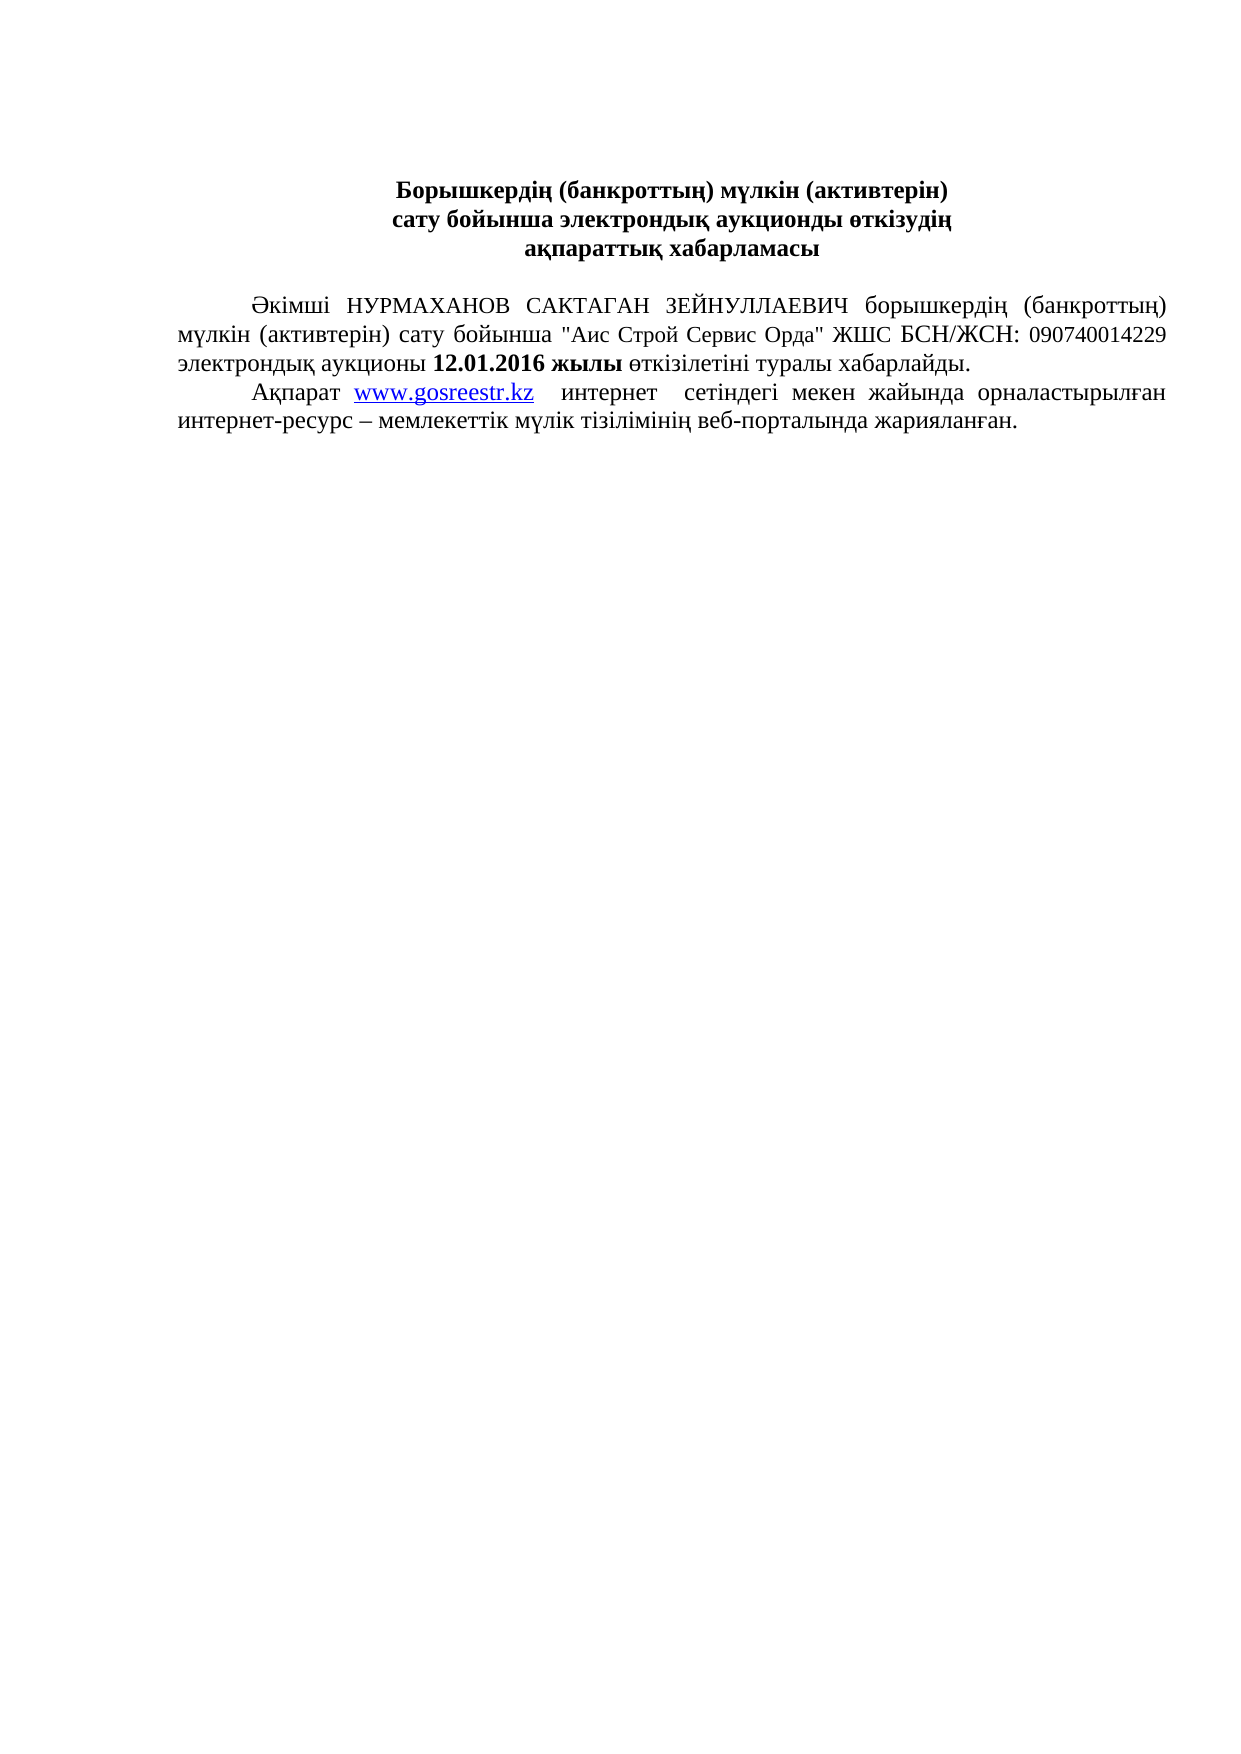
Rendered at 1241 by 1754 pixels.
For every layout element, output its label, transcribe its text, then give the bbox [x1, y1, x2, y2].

text Борышкердің (банкроттың) мүлкін (активтерін) [177, 176, 1167, 204]
text Әкімші НУРМАХАНОВ САКТАГАН ЗЕЙНУЛЛАЕВИЧ борышкердің (банкроттың) мүлкін (активтерін) сату бойынша "Аис Строй Сервис Орда" ЖШС БСН/ЖСН: 090740014229 электрондық аукционы 12.01.2016 жылы өткізілетіні туралы хабарлайды. [177, 291, 1167, 377]
text Ақпарат www.gosreestr.kz интернет сетіндегі мекен жайында орналастырылған интернет-ресурс – мемлекеттік мүлік тізілімінің веб-порталында жарияланған. [177, 377, 1167, 434]
text ақпараттық хабарламасы [177, 233, 1167, 262]
text сату бойынша электрондық аукционды өткізудің [177, 204, 1167, 233]
